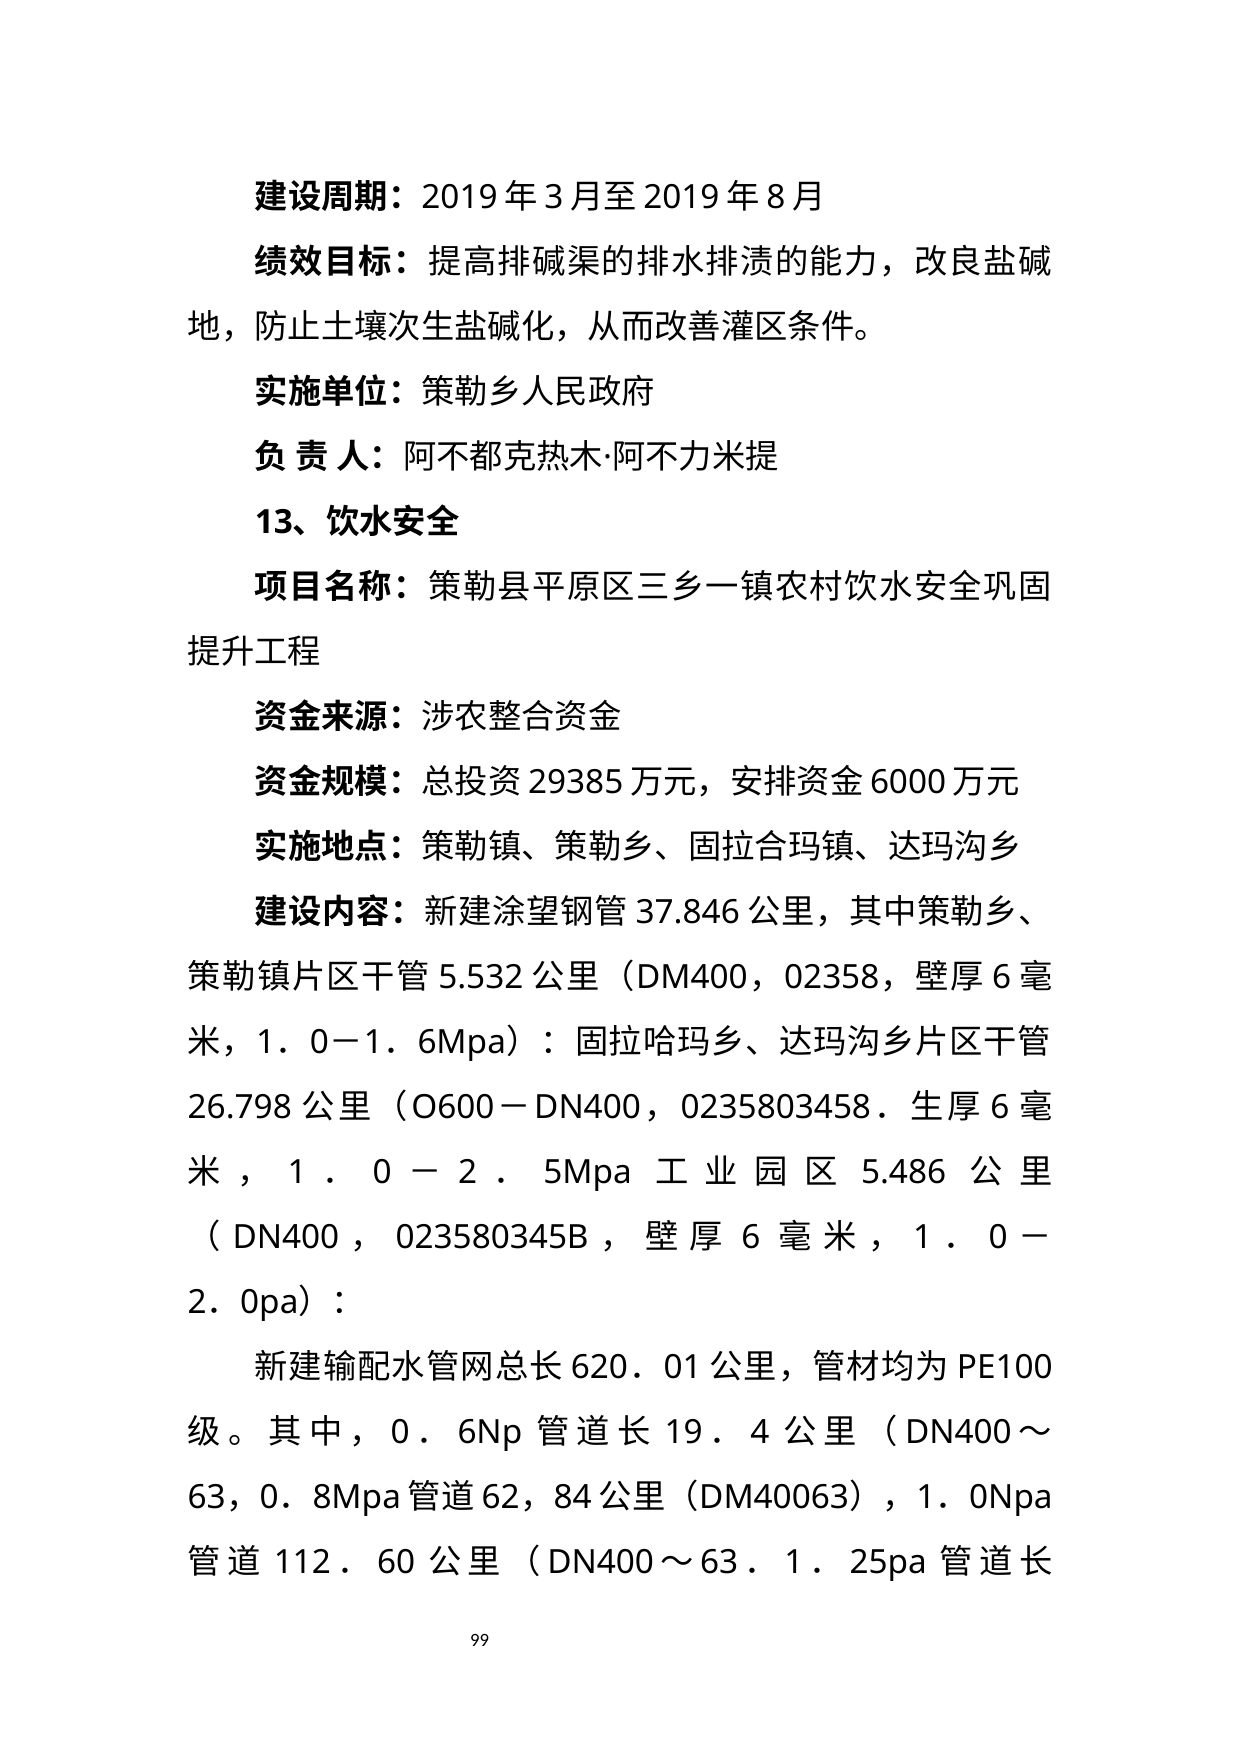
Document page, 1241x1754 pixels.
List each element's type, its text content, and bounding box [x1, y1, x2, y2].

text 绩效目标：提高排碱渠的排水排渍的能力，改良盐碱地，防止土壤次生盐碱化，从而改善灌区条件。 [187, 227, 1053, 357]
text 资金来源：涉农整合资金 [187, 682, 1053, 747]
text 建设内容：新建涂望钢管37.846公里，其中策勒乡、策勒镇片区干管5.532公里（DM400，02358，壁厚6毫米，1．0－1．6Mpa）：固拉哈玛乡、达玛沟乡片区干管26.798公里（O600－DN400，0235803458．生厚6毫米，1．0－2．5Mpa工业园区5.486公里（DN400，023580345B，壁厚6毫米，1．0－2．0pa）： [187, 877, 1053, 1332]
text 实施地点：策勒镇、策勒乡、固拉合玛镇、达玛沟乡 [187, 812, 1053, 877]
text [187, 1332, 1053, 1592]
text 实施单位：策勒乡人民政府 [187, 357, 1053, 422]
text 建设周期：2019年3月至2019年8月 [187, 162, 1053, 227]
text 项目名称：策勒县平原区三乡一镇农村饮水安全巩固提升工程 [187, 552, 1053, 682]
text 资金规模：总投资29385万元，安排资金6000万元 [187, 747, 1053, 812]
text 13、饮水安全 [187, 487, 1053, 552]
text 负 责 人：阿不都克热木·阿不力米提 [187, 422, 1053, 487]
